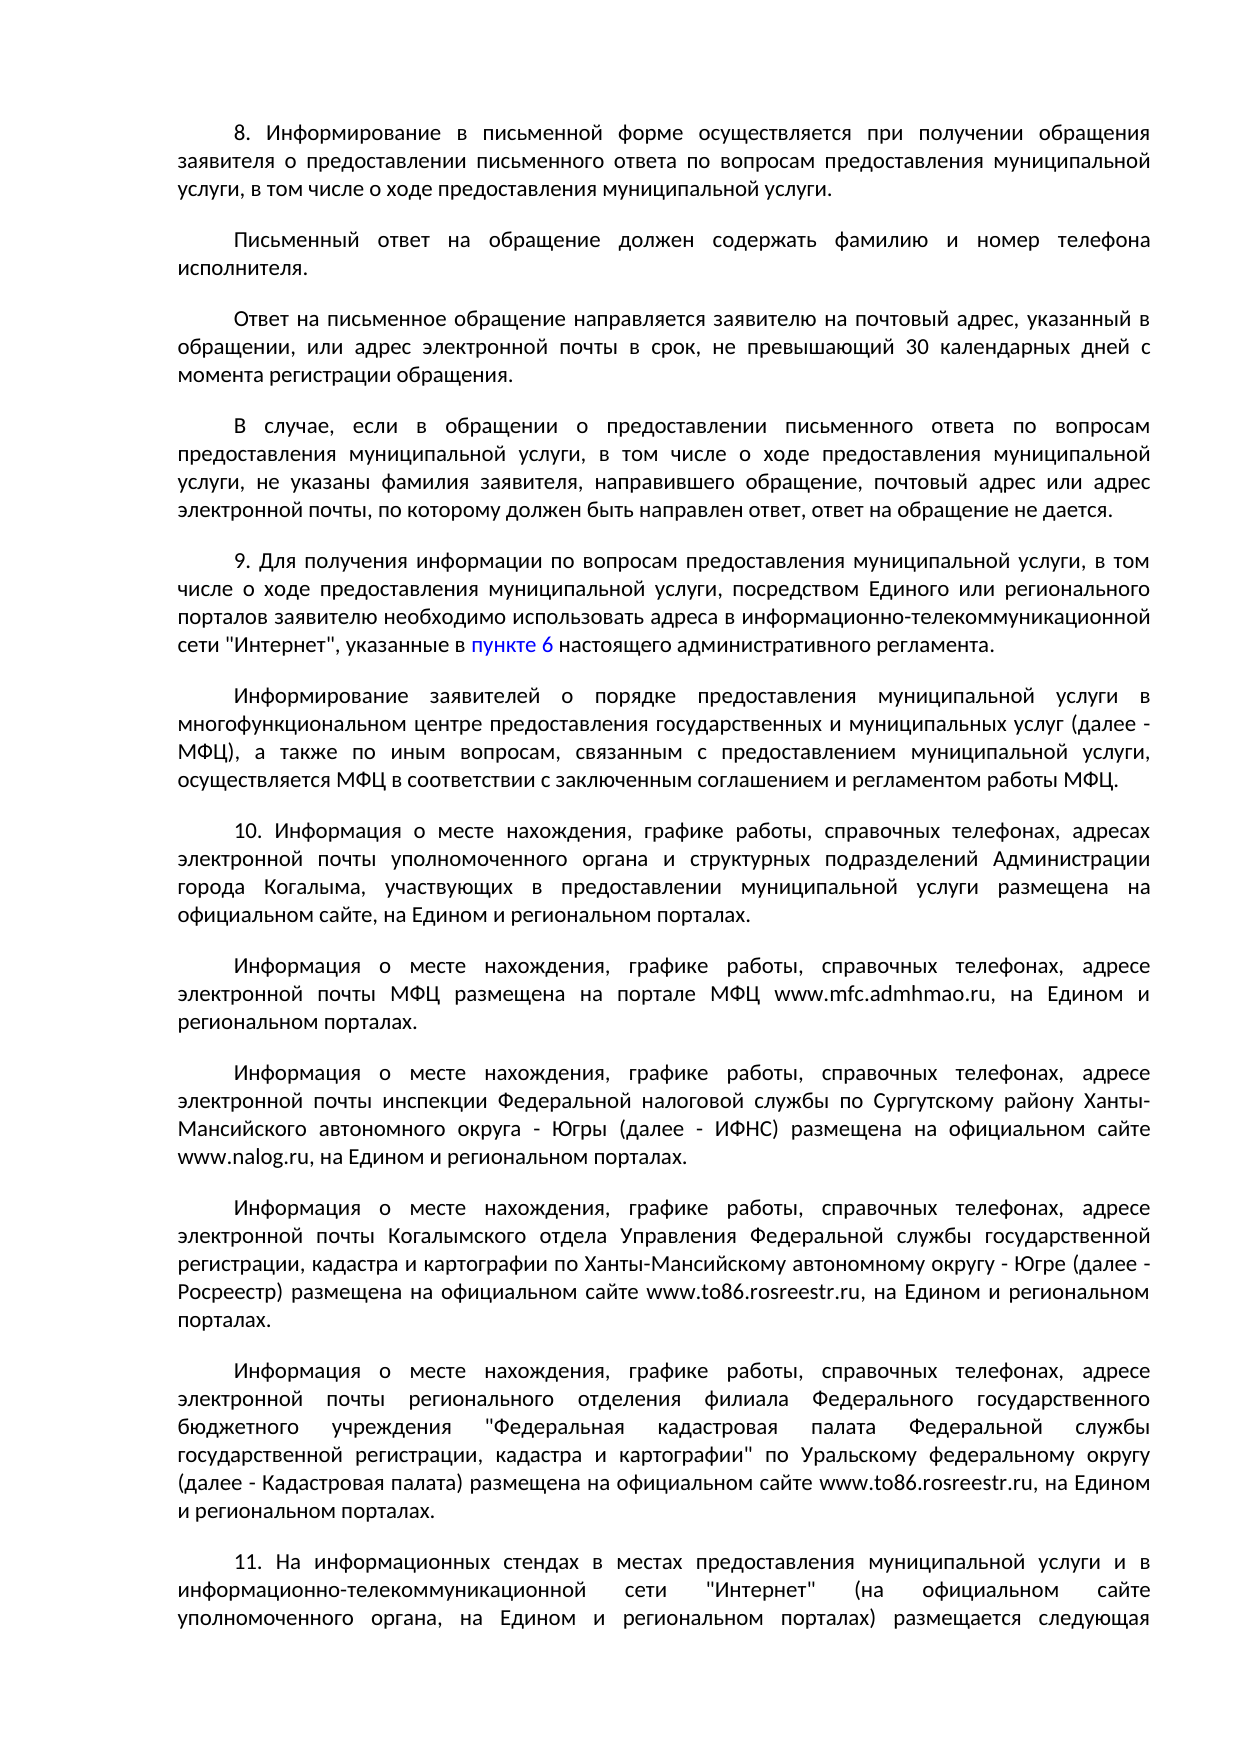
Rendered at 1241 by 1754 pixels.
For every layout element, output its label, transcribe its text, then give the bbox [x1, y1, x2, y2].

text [177, 1547, 1152, 1631]
text 8. Информирование в письменной форме осуществляется при получении обращения заявителя о предоставлении письменного ответа по вопросам предоставления муниципальной услуги, в том числе о ходе предоставления муниципальной услуги. [177, 118, 1152, 202]
text Информирование заявителей о порядке предоставления муниципальной услуги в многофункциональном центре предоставления государственных и муниципальных услуг (далее - МФЦ), а также по иным вопросам, связанным с предоставлением муниципальной услуги, осуществляется МФЦ в соответствии с заключенным соглашением и регламентом работы МФЦ. [177, 681, 1152, 793]
text 10. Информация о месте нахождения, графике работы, справочных телефонах, адресах электронной почты уполномоченного органа и структурных подразделений Администрации города Когалыма, участвующих в предоставлении муниципальной услуги размещена на официальном сайте, на Едином и региональном порталах. [177, 816, 1152, 928]
text Письменный ответ на обращение должен содержать фамилию и номер телефона исполнителя. [177, 225, 1152, 281]
text Информация о месте нахождения, графике работы, справочных телефонах, адресе электронной почты регионального отделения филиала Федерального государственного бюджетного учреждения "Федеральная кадастровая палата Федеральной службы государственной регистрации, кадастра и картографии" по Уральскому федеральному округу (далее - Кадастровая палата) размещена на официальном сайте www.to86.rosreestr.ru, на Едином и региональном порталах. [177, 1356, 1152, 1524]
text В случае, если в обращении о предоставлении письменного ответа по вопросам предоставления муниципальной услуги, в том числе о ходе предоставления муниципальной услуги, не указаны фамилия заявителя, направившего обращение, почтовый адрес или адрес электронной почты, по которому должен быть направлен ответ, ответ на обращение не дается. [177, 411, 1152, 523]
text Информация о месте нахождения, графике работы, справочных телефонах, адресе электронной почты Когалымского отдела Управления Федеральной службы государственной регистрации, кадастра и картографии по Ханты-Мансийскому автономному округу - Югре (далее - Росреестр) размещена на официальном сайте www.to86.rosreestr.ru, на Едином и региональном порталах. [177, 1193, 1152, 1333]
text 9. Для получения информации по вопросам предоставления муниципальной услуги, в том числе о ходе предоставления муниципальной услуги, посредством Единого или регионального порталов заявителю необходимо использовать адреса в информационно-телекоммуникационной сети "Интернет", указанные в пункте 6 настоящего административного регламента. [177, 546, 1152, 658]
text Ответ на письменное обращение направляется заявителю на почтовый адрес, указанный в обращении, или адрес электронной почты в срок, не превышающий 30 календарных дней с момента регистрации обращения. [177, 304, 1152, 388]
text Информация о месте нахождения, графике работы, справочных телефонах, адресе электронной почты МФЦ размещена на портале МФЦ www.mfc.admhmao.ru, на Едином и региональном порталах. [177, 951, 1152, 1035]
text Информация о месте нахождения, графике работы, справочных телефонах, адресе электронной почты инспекции Федеральной налоговой службы по Сургутскому району Ханты-Мансийского автономного округа - Югры (далее - ИФНС) размещена на официальном сайте www.nalog.ru, на Едином и региональном порталах. [177, 1058, 1152, 1170]
